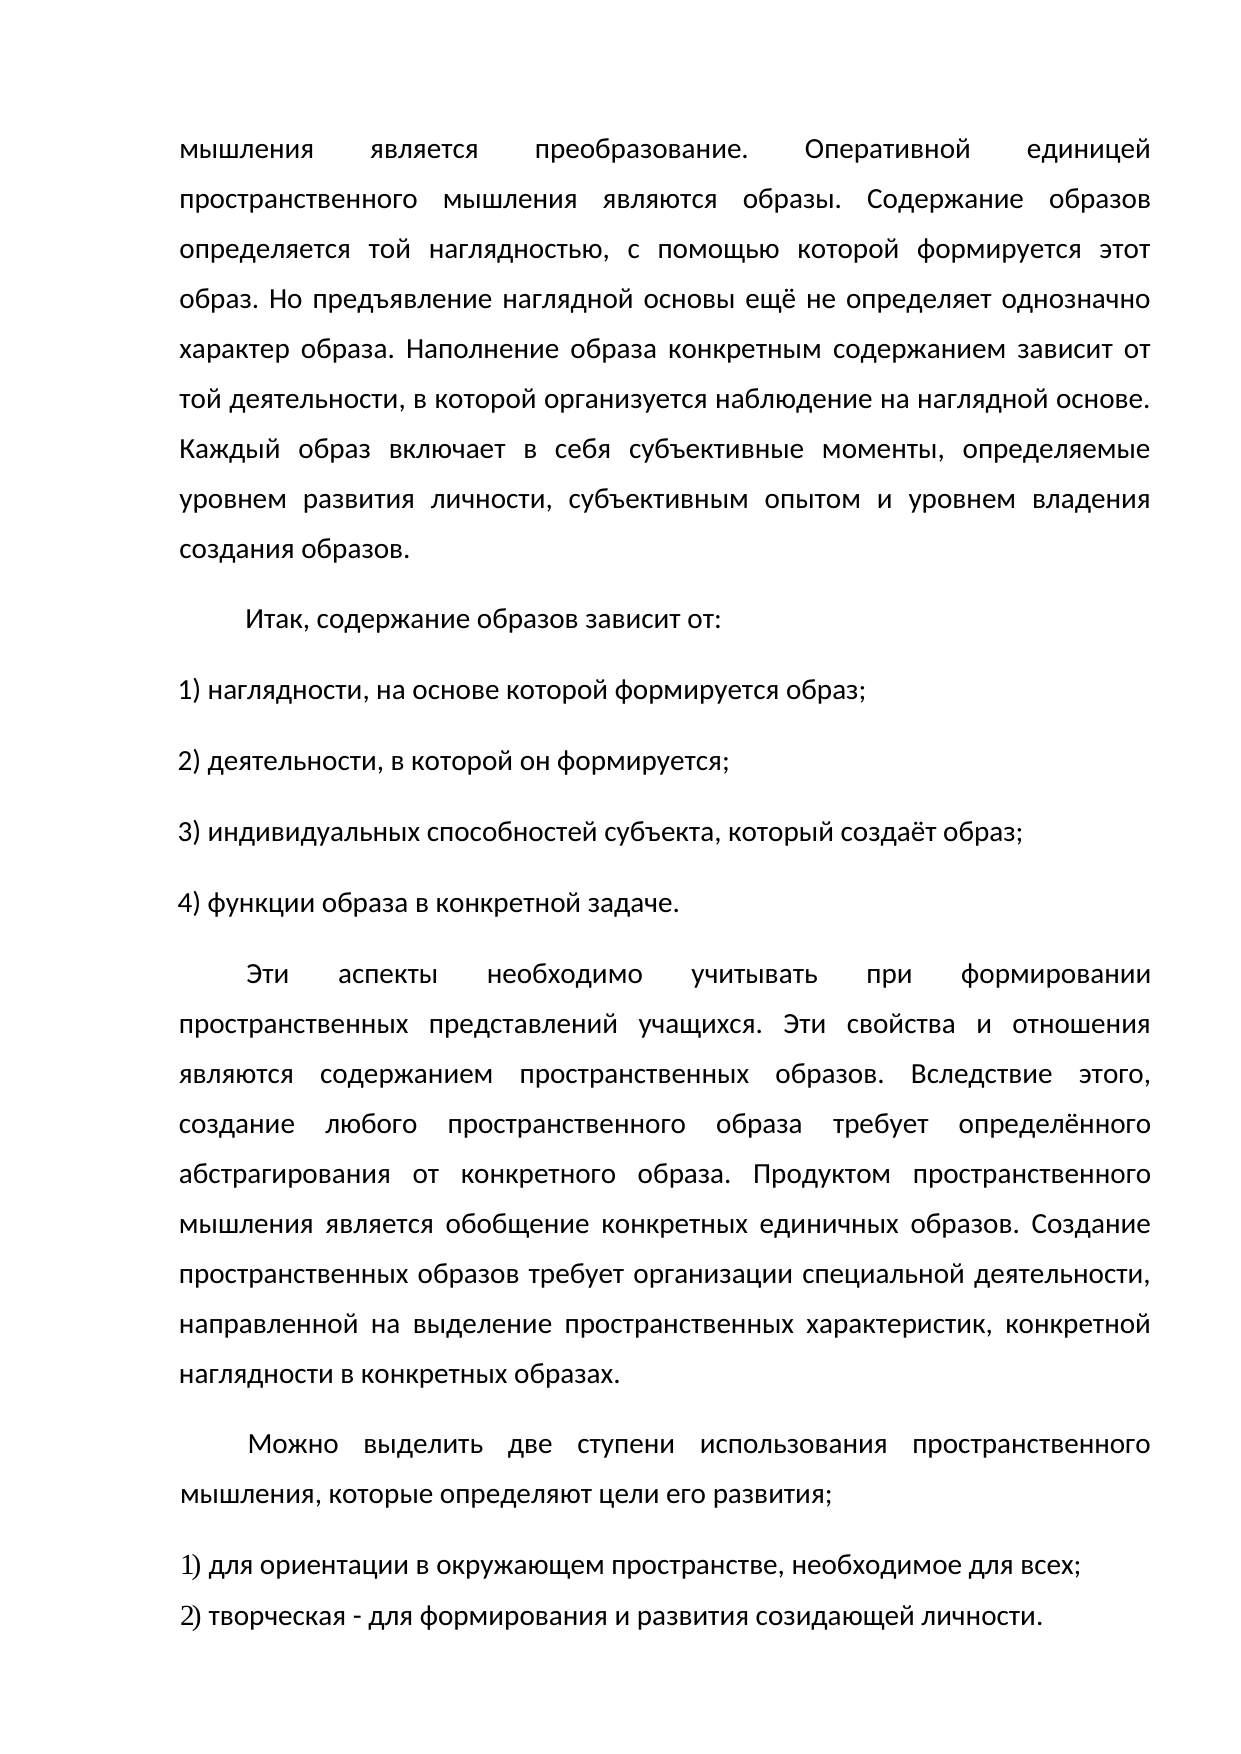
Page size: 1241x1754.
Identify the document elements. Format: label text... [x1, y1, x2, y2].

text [179, 118, 1152, 568]
text Итак, содержание образов зависит от: [245, 589, 1152, 639]
list творческая - для формирования и развития созидающей личности. [180, 1585, 1152, 1635]
text Эти аспекты необходимо учитывать при формировании пространственных представлений учащихся. Эти свойства и отношения являются содержанием пространственных образов. Вследствие этого, создание любого пространственного образа требует определённого абстрагирования от конкретного образа. Продуктом пространственного мышления является обобщение конкретных единичных образов. Создание пространственных образов требует организации специальной деятельности, направленной на выделение пространственных характеристик, конкретной наглядности в конкретных образах. [179, 943, 1152, 1393]
text 3) индивидуальных способностей субъекта, который создаёт образ; [177, 801, 1150, 851]
text 1) наглядности, на основе которой формируется образ; [177, 660, 1150, 710]
text 2) деятельности, в которой он формируется; [177, 731, 1150, 781]
text 4) функции образа в конкретной задаче. [177, 872, 1151, 922]
text Можно выделить две ступени использования пространственного мышления, которые определяют цели его развития; [180, 1414, 1151, 1514]
list для ориентации в окружающем пространстве, необходимое для всех; [180, 1535, 1152, 1585]
